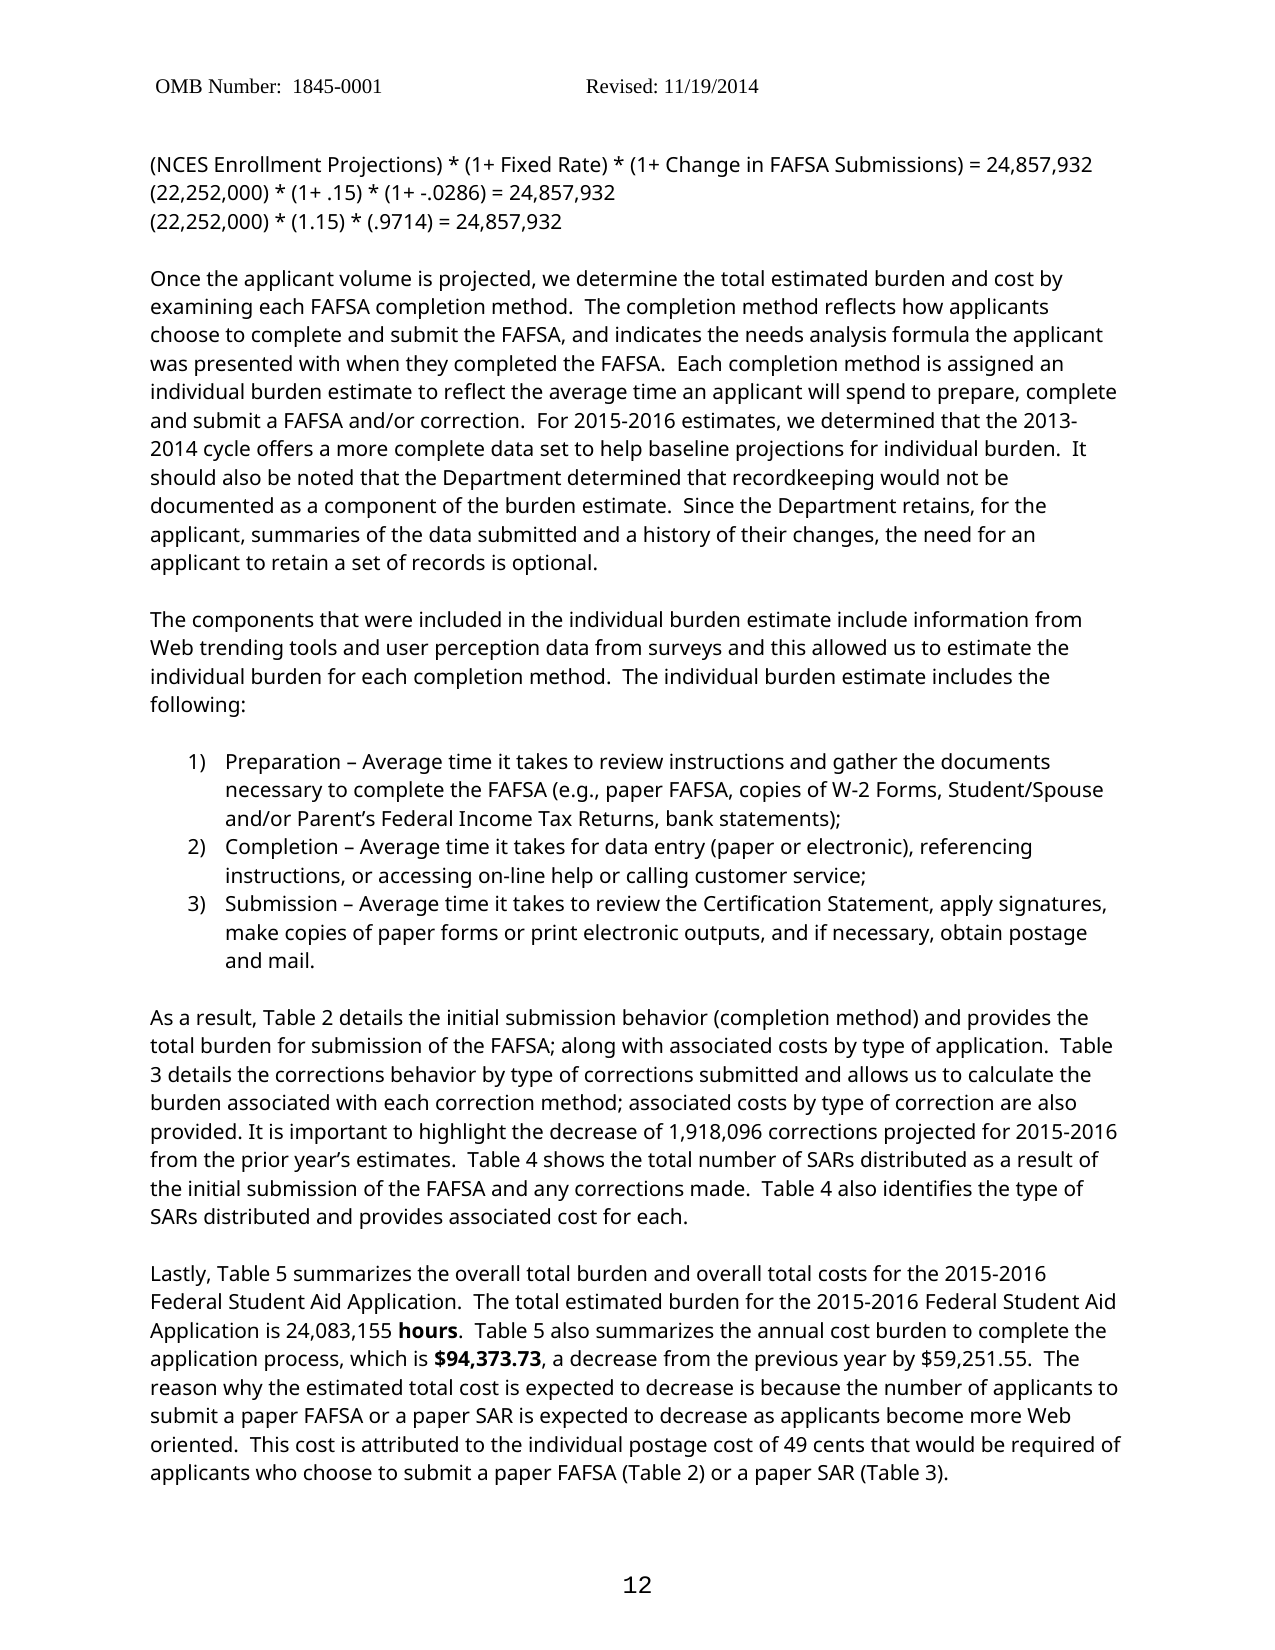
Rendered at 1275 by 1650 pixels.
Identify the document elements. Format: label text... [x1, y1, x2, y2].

text (22,252,000) * (1.15) * (.9714) = 24,857,932 [150, 207, 1125, 235]
text (NCES Enrollment Projections) * (1+ Fixed Rate) * (1+ Change in FAFSA Submissions) = 24,857,932 [150, 150, 1125, 178]
list Completion – Average time it takes for data entry (paper or electronic), referencing instructions, or accessing on-line help or calling customer service; [187, 832, 1125, 889]
text (22,252,000) * (1+ .15) * (1+ -.0286) = 24,857,932 [150, 178, 1125, 207]
text The components that were included in the individual burden estimate include information from Web trending tools and user perception data from surveys and this allowed us to estimate the individual burden for each completion method. The individual burden estimate includes the following: [150, 605, 1125, 719]
list Submission – Average time it takes to review the Certification Statement, apply signatures, make copies of paper forms or print electronic outputs, and if necessary, obtain postage and mail. [187, 889, 1125, 975]
text Once the applicant volume is projected, we determine the total estimated burden and cost by examining each FAFSA completion method. The completion method reflects how applicants choose to complete and submit the FAFSA, and indicates the needs analysis formula the applicant was presented with when they completed the FAFSA. Each completion method is assigned an individual burden estimate to reflect the average time an applicant will spend to prepare, complete and submit a FAFSA and/or correction. For 2015-2016 estimates, we determined that the 2013-2014 cycle offers a more complete data set to help baseline projections for individual burden. It should also be noted that the Department determined that recordkeeping would not be documented as a component of the burden estimate. Since the Department retains, for the applicant, summaries of the data submitted and a history of their changes, the need for an applicant to retain a set of records is optional. [150, 264, 1125, 577]
text Lastly, Table 5 summarizes the overall total burden and overall total costs for the 2015-2016 Federal Student Aid Application. The total estimated burden for the 2015-2016 Federal Student Aid Application is 24,083,155 hours. Table 5 also summarizes the annual cost burden to complete the application process, which is $94,373.73, a decrease from the previous year by $59,251.55. The reason why the estimated total cost is expected to decrease is because the number of applicants to submit a paper FAFSA or a paper SAR is expected to decrease as applicants become more Web oriented. This cost is attributed to the individual postage cost of 49 cents that would be required of applicants who choose to submit a paper FAFSA (Table 2) or a paper SAR (Table 3). [150, 1259, 1125, 1487]
list Preparation – Average time it takes to review instructions and gather the documents necessary to complete the FAFSA (e.g., paper FAFSA, copies of W-2 Forms, Student/Spouse and/or Parent’s Federal Income Tax Returns, bank statements); [187, 747, 1125, 832]
text As a result, Table 2 details the initial submission behavior (completion method) and provides the total burden for submission of the FAFSA; along with associated costs by type of application. Table 3 details the corrections behavior by type of corrections submitted and allows us to calculate the burden associated with each correction method; associated costs by type of correction are also provided. It is important to highlight the decrease of 1,918,096 corrections projected for 2015-2016 from the prior year’s estimates. Table 4 shows the total number of SARs distributed as a result of the initial submission of the FAFSA and any corrections made. Table 4 also identifies the type of SARs distributed and provides associated cost for each. [150, 1003, 1125, 1231]
